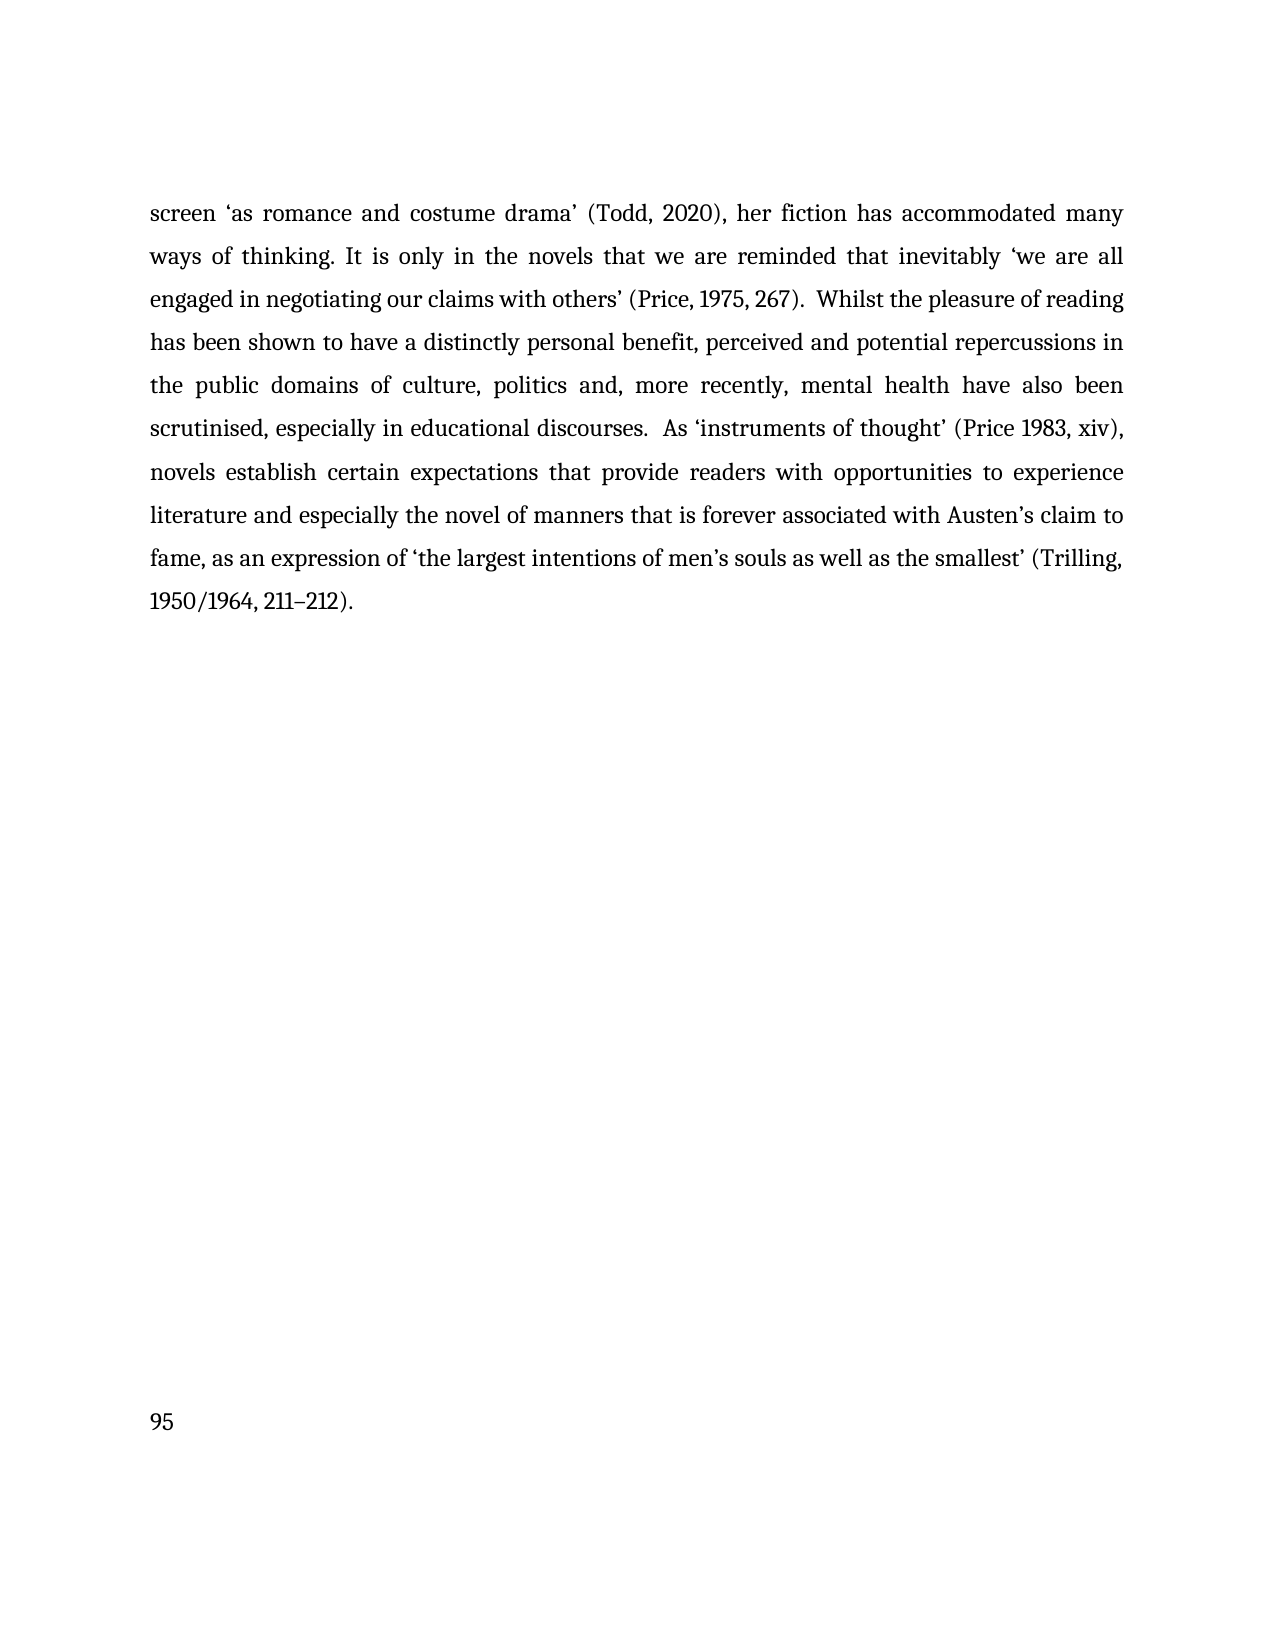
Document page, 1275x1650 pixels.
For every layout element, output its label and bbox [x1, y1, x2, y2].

text [150, 199, 1125, 616]
